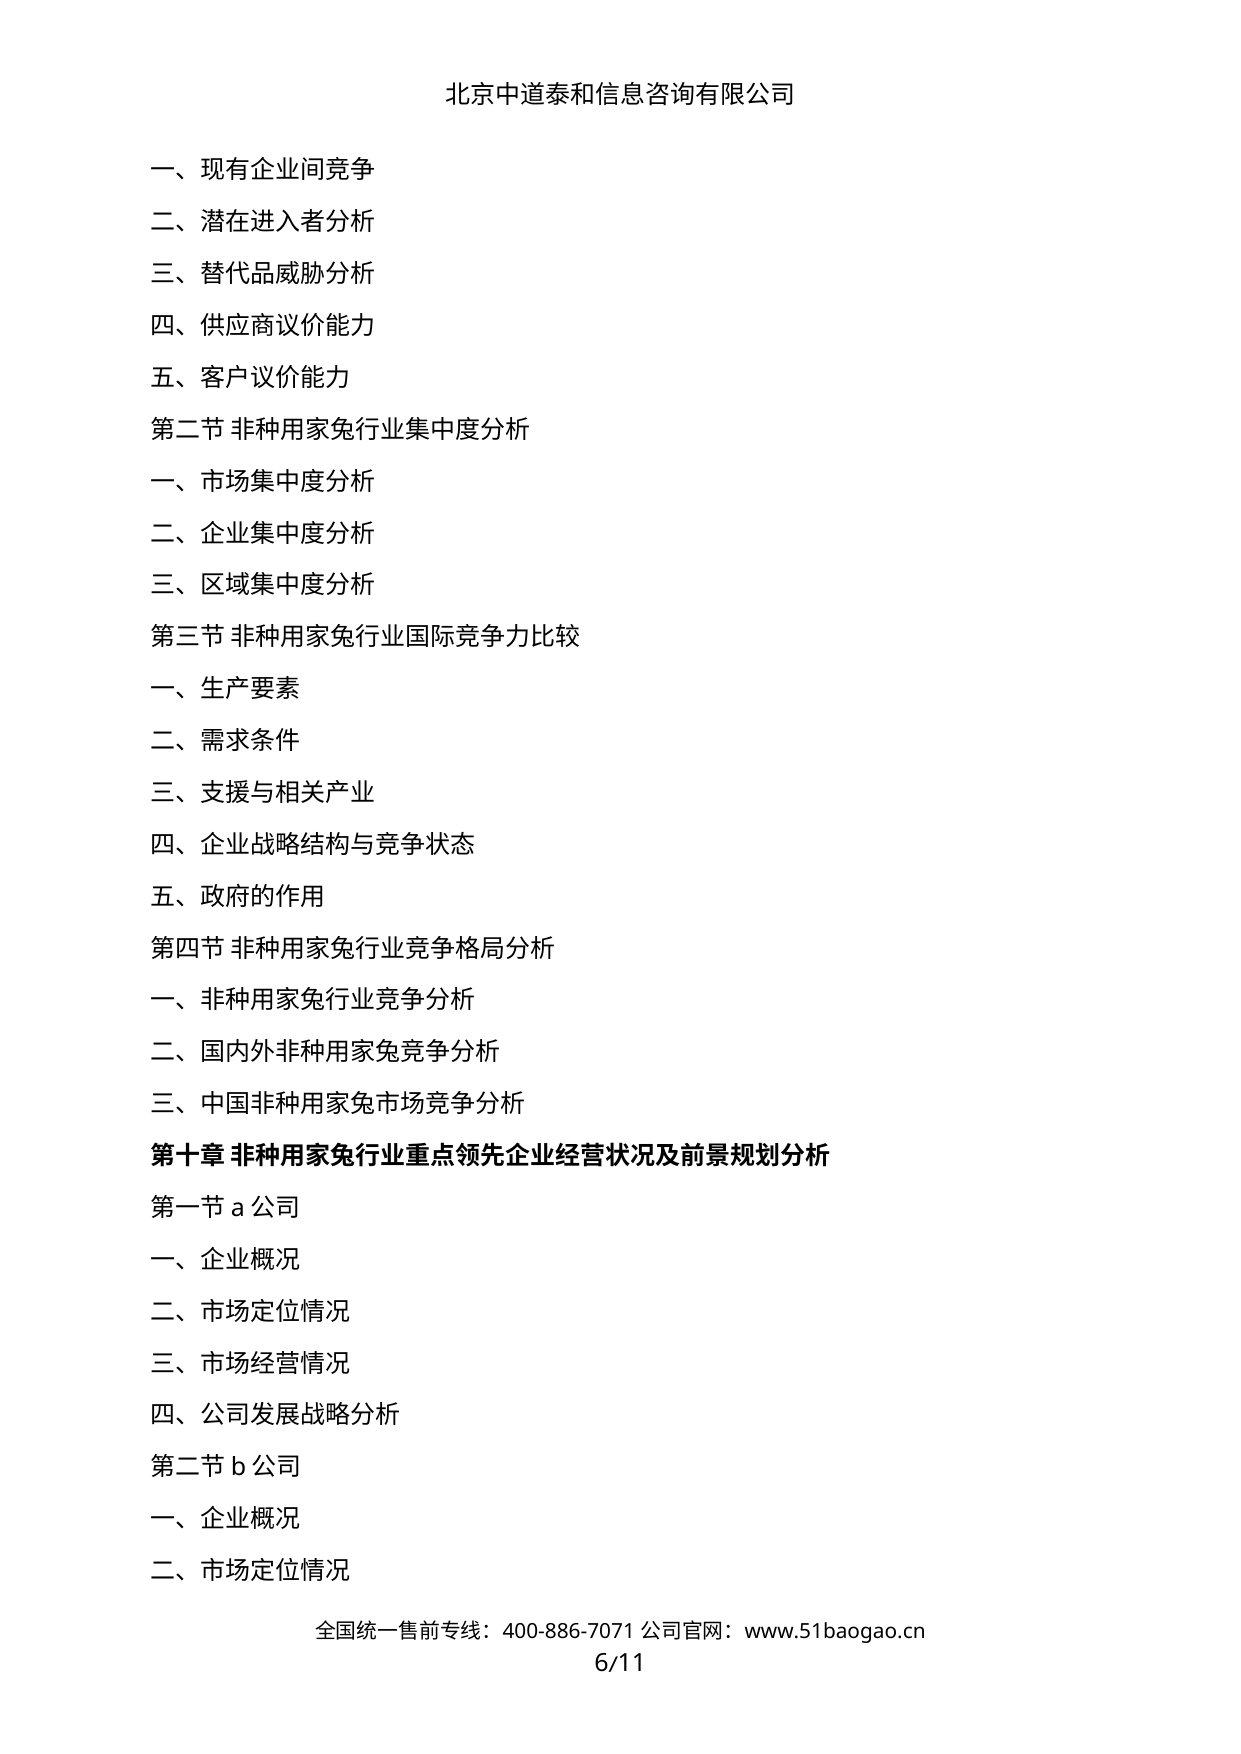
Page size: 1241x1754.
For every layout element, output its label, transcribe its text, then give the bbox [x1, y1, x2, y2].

text 四、公司发展战略分析 [150, 1395, 1090, 1431]
text 二、需求条件 [150, 721, 1090, 757]
text 二、企业集中度分析 [150, 513, 1090, 549]
text 第三节 非种用家兔行业国际竞争力比较 [150, 617, 1090, 653]
text 二、市场定位情况 [150, 1551, 1090, 1587]
text 第一节 a公司 [150, 1187, 1090, 1224]
text 二、市场定位情况 [150, 1291, 1090, 1327]
text 第二节 b公司 [150, 1447, 1090, 1483]
text 二、国内外非种用家兔竞争分析 [150, 1032, 1090, 1068]
text 一、市场集中度分析 [150, 461, 1090, 497]
text 第十章 非种用家兔行业重点领先企业经营状况及前景规划分析 [150, 1136, 1090, 1172]
text 四、企业战略结构与竞争状态 [150, 824, 1090, 861]
text 二、潜在进入者分析 [150, 202, 1090, 238]
text 一、生产要素 [150, 669, 1090, 705]
text 一、企业概况 [150, 1239, 1090, 1276]
text 五、客户议价能力 [150, 357, 1090, 394]
text 五、政府的作用 [150, 876, 1090, 912]
text 三、支援与相关产业 [150, 772, 1090, 809]
text 三、中国非种用家兔市场竞争分析 [150, 1084, 1090, 1120]
text 三、区域集中度分析 [150, 565, 1090, 601]
text 一、企业概况 [150, 1499, 1090, 1535]
text 第四节 非种用家兔行业竞争格局分析 [150, 928, 1090, 964]
text 一、非种用家兔行业竞争分析 [150, 980, 1090, 1016]
text 一、现有企业间竞争 [150, 150, 1090, 186]
text 四、供应商议价能力 [150, 306, 1090, 342]
text 第二节 非种用家兔行业集中度分析 [150, 409, 1090, 446]
text 三、市场经营情况 [150, 1343, 1090, 1379]
text 三、替代品威胁分析 [150, 254, 1090, 290]
